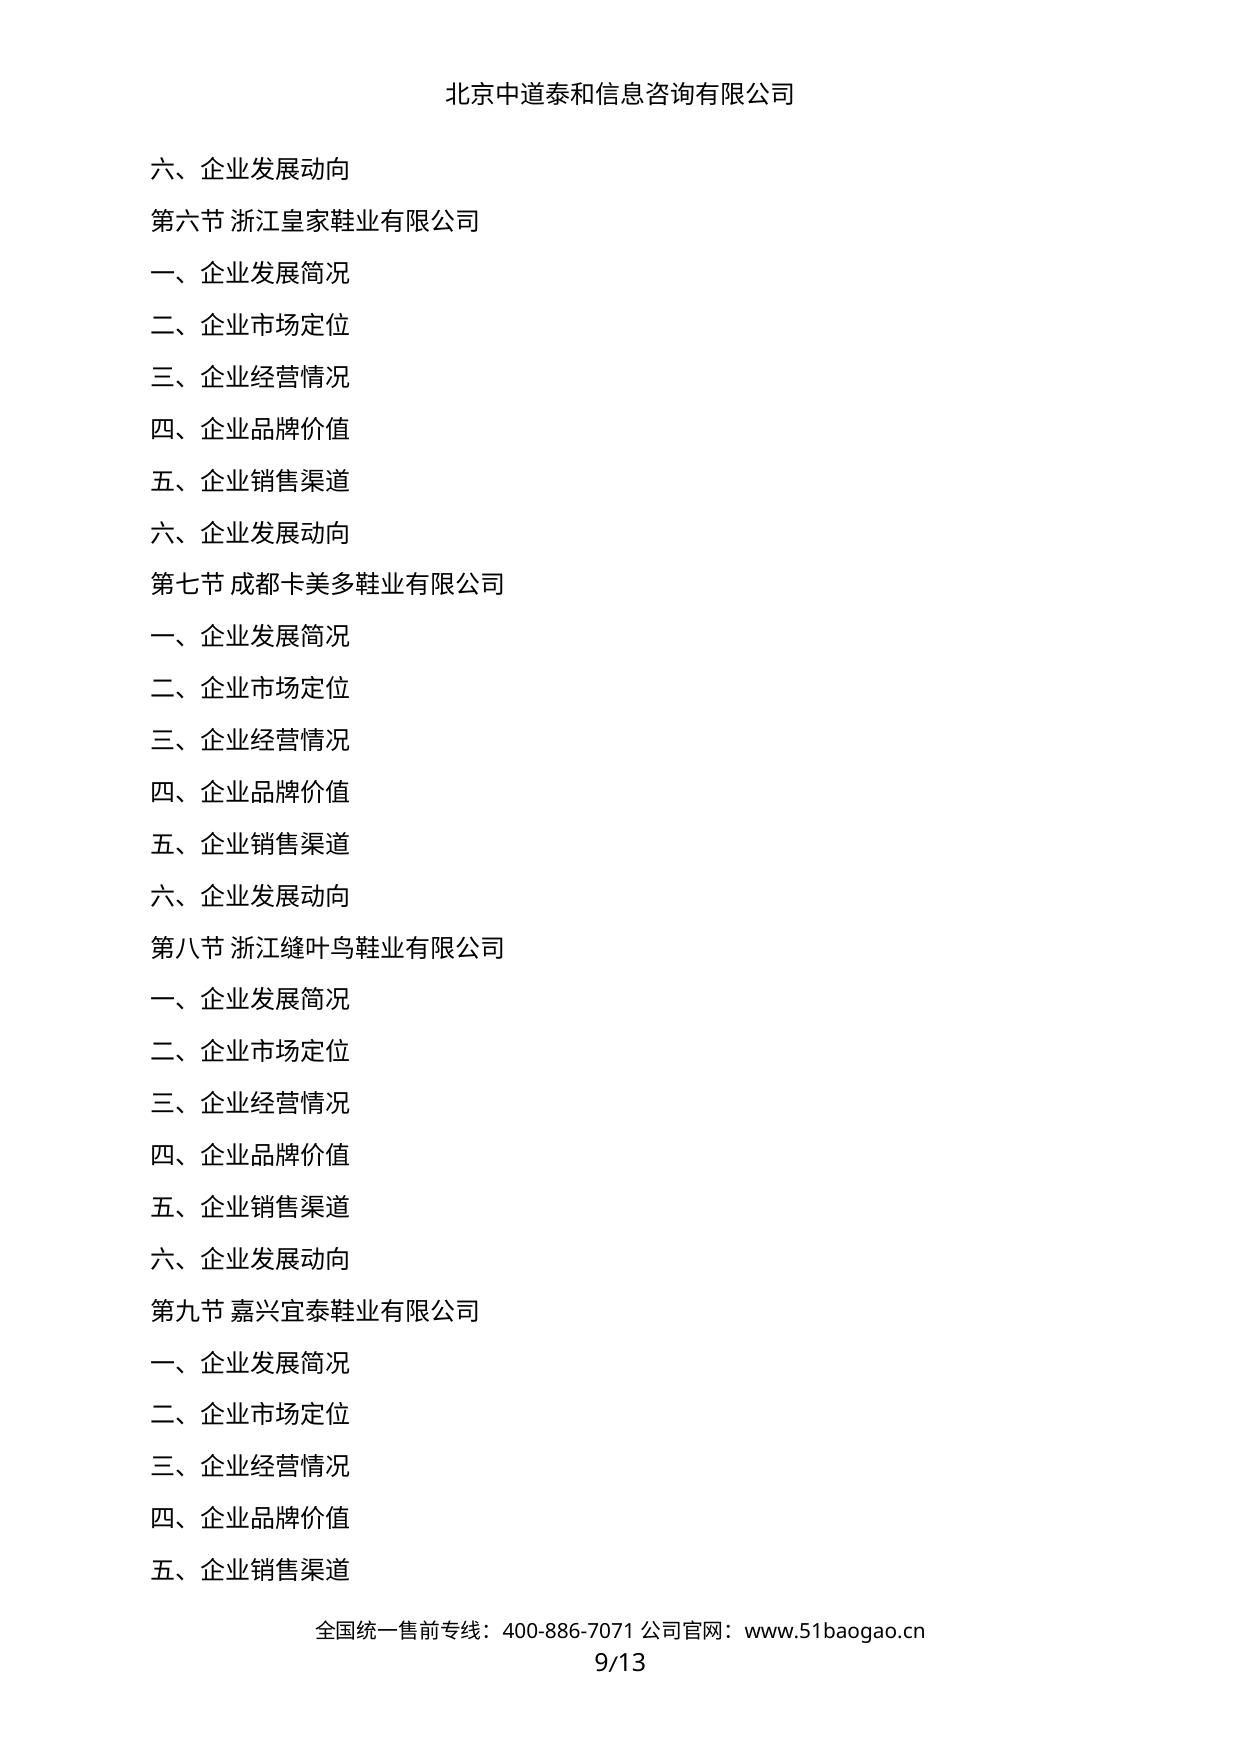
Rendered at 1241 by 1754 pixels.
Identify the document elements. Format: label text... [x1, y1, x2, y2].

text 五、企业销售渠道 [150, 1551, 1090, 1587]
text 一、企业发展简况 [150, 1343, 1090, 1379]
text 六、企业发展动向 [150, 150, 1090, 186]
text 二、企业市场定位 [150, 669, 1090, 705]
text 五、企业销售渠道 [150, 461, 1090, 497]
text 四、企业品牌价值 [150, 1136, 1090, 1172]
text 第八节 浙江缝叶鸟鞋业有限公司 [150, 928, 1090, 964]
text 第九节 嘉兴宜泰鞋业有限公司 [150, 1291, 1090, 1327]
text 三、企业经营情况 [150, 1447, 1090, 1483]
text 四、企业品牌价值 [150, 1499, 1090, 1535]
text 六、企业发展动向 [150, 513, 1090, 549]
text 一、企业发展简况 [150, 617, 1090, 653]
text 三、企业经营情况 [150, 721, 1090, 757]
text 五、企业销售渠道 [150, 824, 1090, 861]
text 二、企业市场定位 [150, 306, 1090, 342]
text 三、企业经营情况 [150, 357, 1090, 394]
text 第七节 成都卡美多鞋业有限公司 [150, 565, 1090, 601]
text 二、企业市场定位 [150, 1395, 1090, 1431]
text 六、企业发展动向 [150, 876, 1090, 912]
text 一、企业发展简况 [150, 980, 1090, 1016]
text 六、企业发展动向 [150, 1239, 1090, 1276]
text 四、企业品牌价值 [150, 409, 1090, 446]
text 第六节 浙江皇家鞋业有限公司 [150, 202, 1090, 238]
text 二、企业市场定位 [150, 1032, 1090, 1068]
text 一、企业发展简况 [150, 254, 1090, 290]
text 四、企业品牌价值 [150, 772, 1090, 809]
text 三、企业经营情况 [150, 1084, 1090, 1120]
text 五、企业销售渠道 [150, 1187, 1090, 1224]
